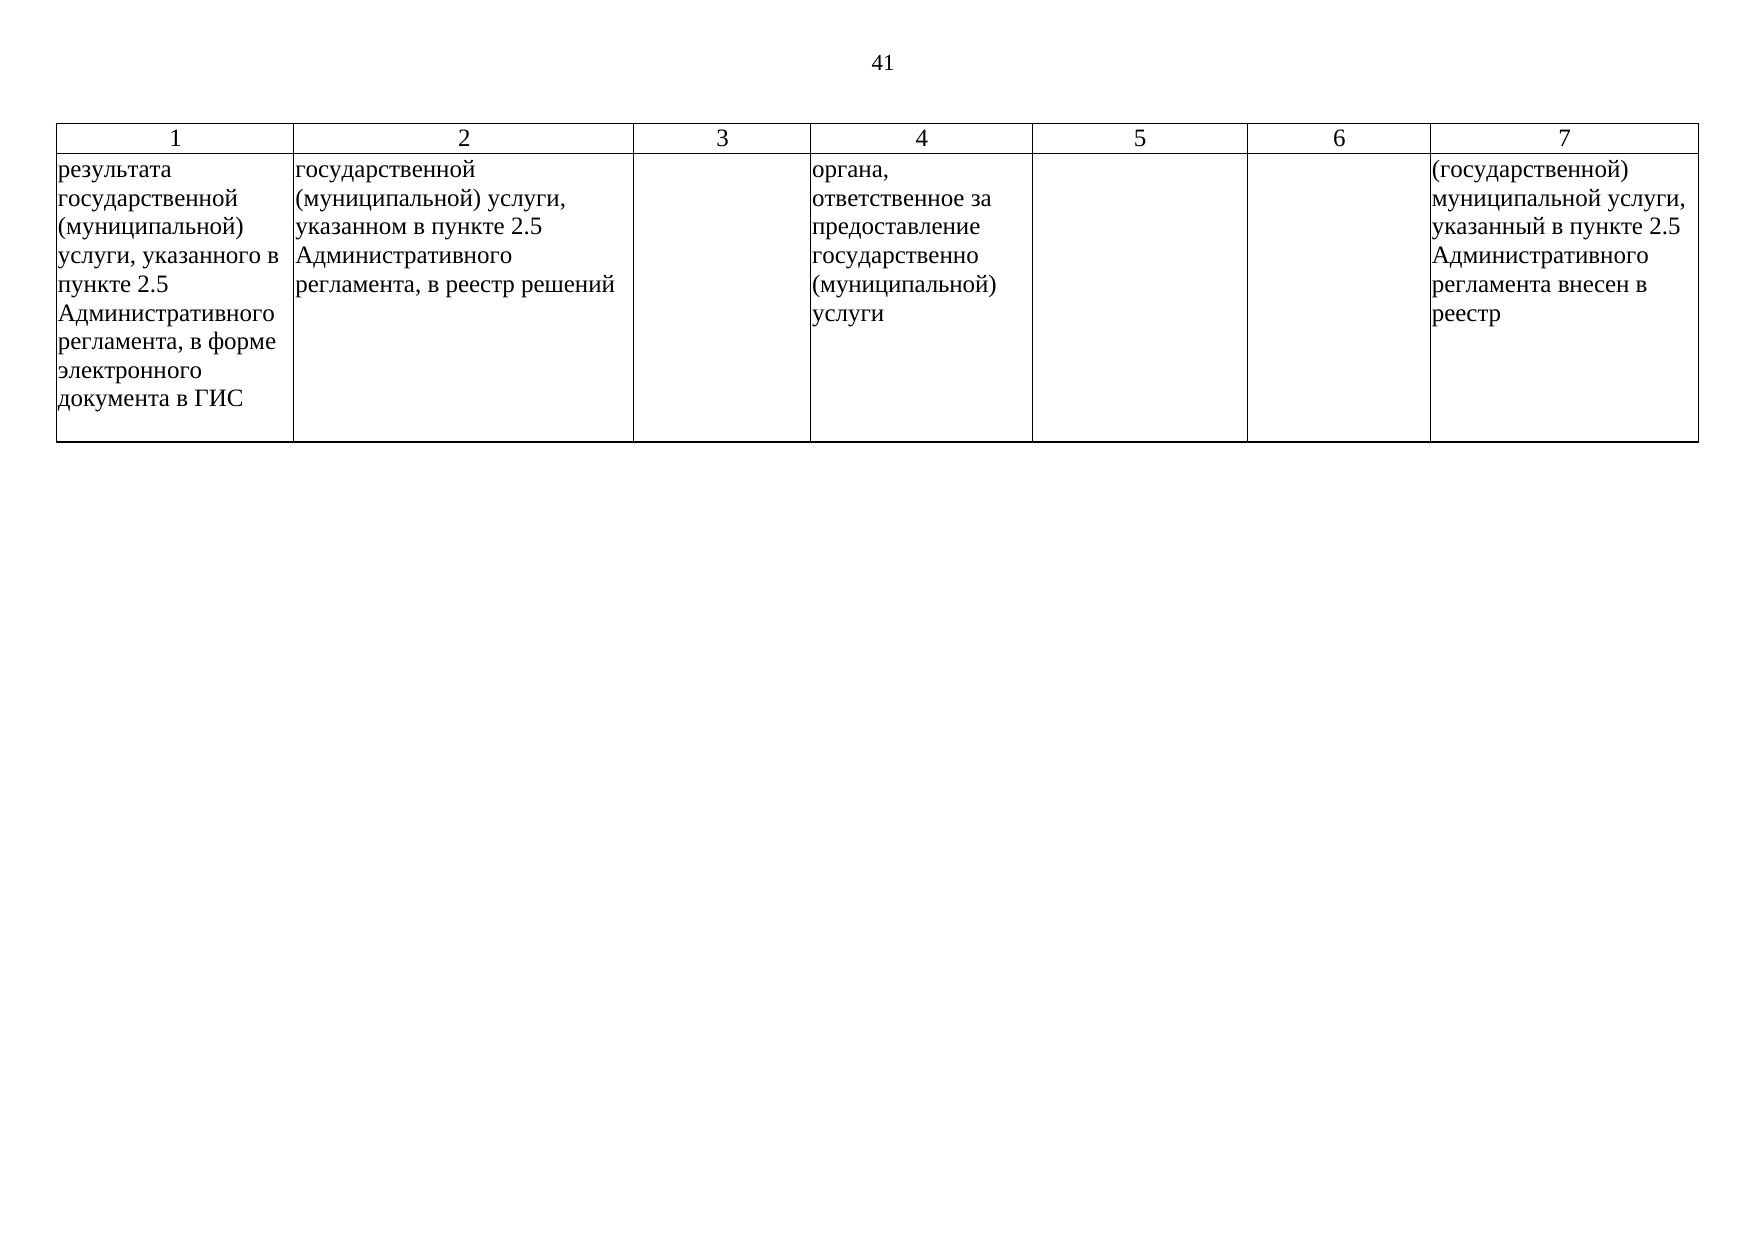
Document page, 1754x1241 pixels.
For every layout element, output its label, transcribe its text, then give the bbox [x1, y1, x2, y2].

table_cell результата государственной (муниципальной) услуги, указанного в пункте 2.5 Административного регламента, в форме электронного документа в ГИС [57, 154, 293, 441]
table_header 3 [634, 124, 810, 153]
table_cell [1033, 154, 1247, 441]
table_header 6 [1248, 124, 1430, 153]
table_header 5 [1033, 124, 1247, 153]
table_header 4 [811, 124, 1032, 153]
table_header 7 [1431, 124, 1698, 153]
table_cell [1248, 154, 1430, 441]
table_cell государственной (муниципальной) услуги, указанном в пункте 2.5 Административного регламента, в реестр решений [294, 154, 633, 441]
table_cell [634, 154, 810, 441]
table_header 2 [294, 124, 633, 153]
table_cell (государственной) муниципальной услуги, указанный в пункте 2.5 Административного регламента внесен в реестр [1431, 154, 1698, 441]
table_cell органа, ответственное за предоставление государственно (муниципальной) услуги [811, 154, 1032, 441]
table_header 1 [57, 124, 293, 153]
